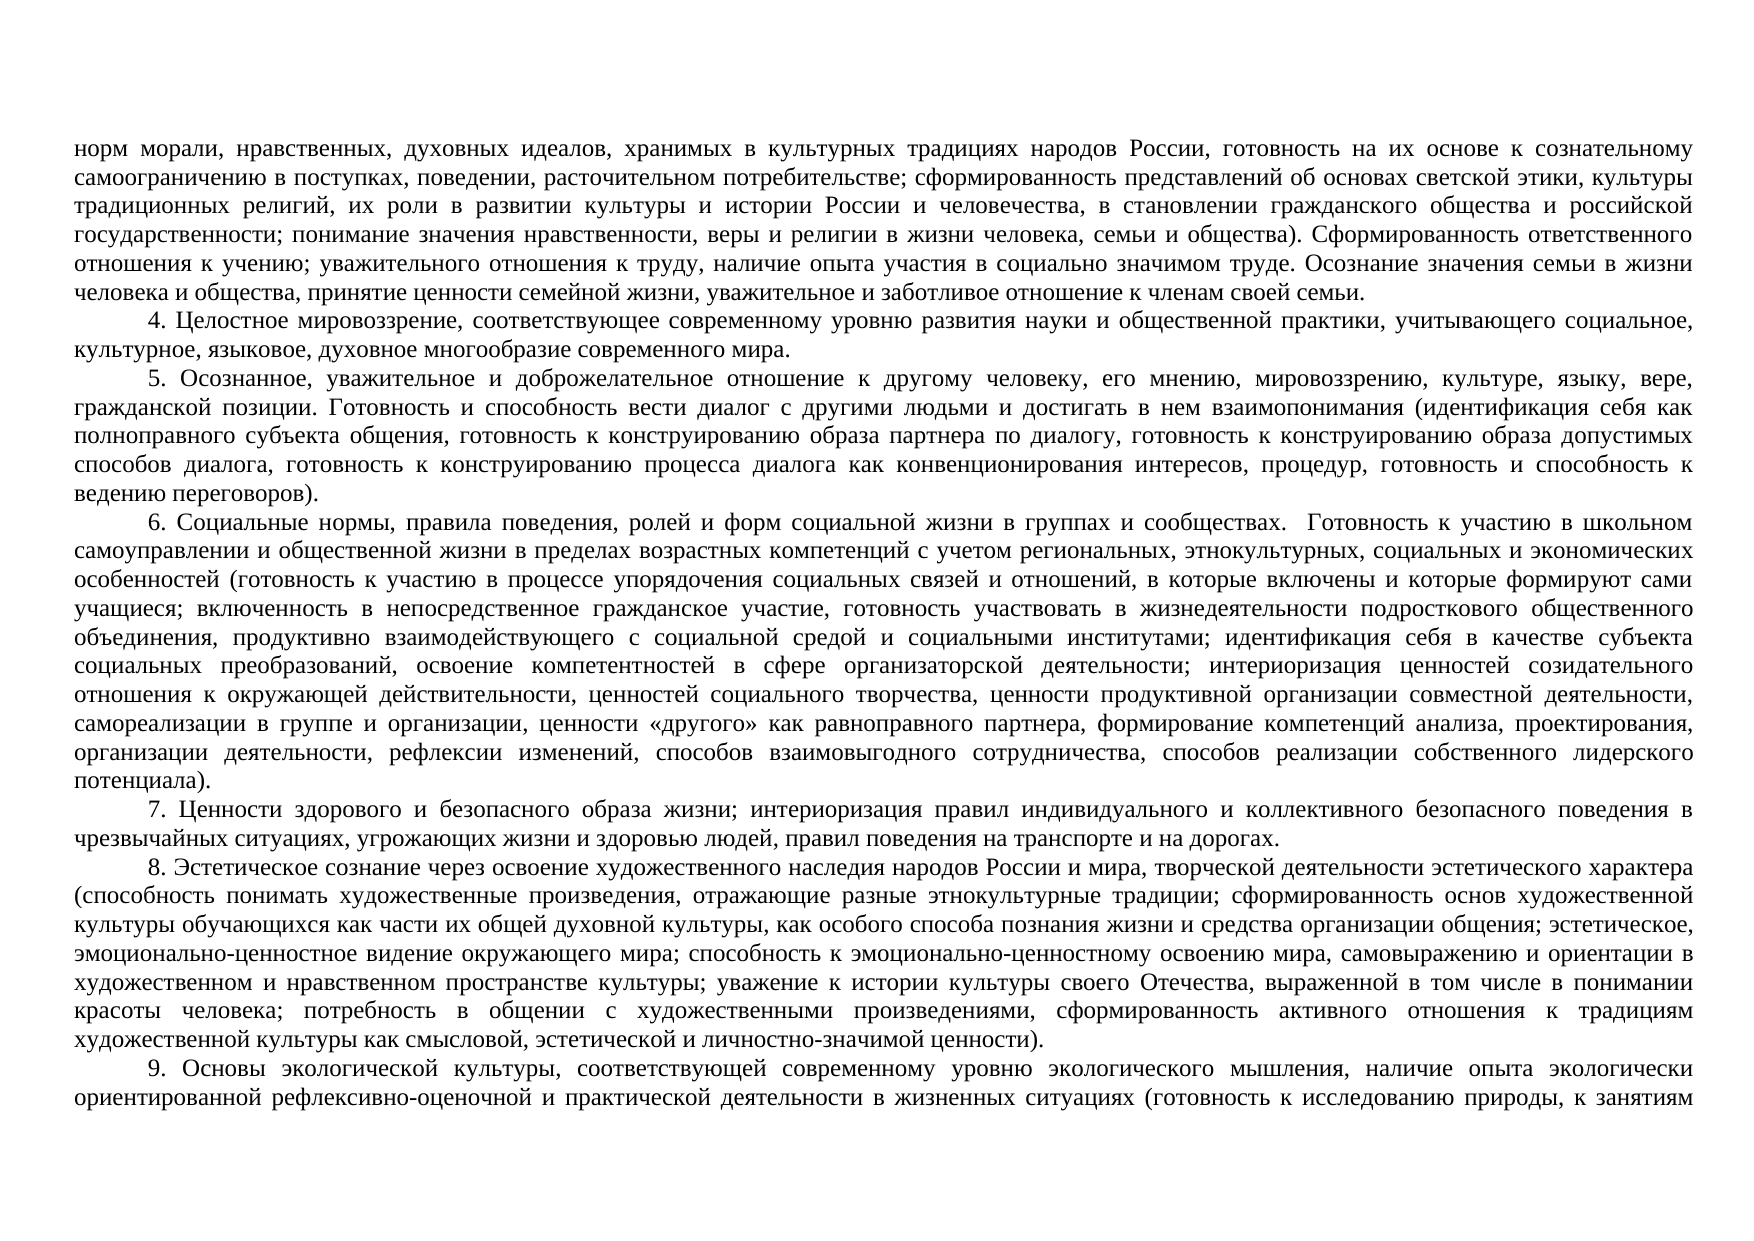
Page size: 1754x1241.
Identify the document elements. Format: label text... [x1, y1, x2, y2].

text 5. Осознанное, уважительное и доброжелательное отношение к другому человеку, его мнению, мировоззрению, культуре, языку, вере, гражданской позиции. Готовность и способность вести диалог с другими людьми и достигать в нем взаимопонимания (идентификация себя как полноправного субъекта общения, готовность к конструированию образа партнера по диалогу, готовность к конструированию образа допустимых способов диалога, готовность к конструированию процесса диалога как конвенционирования интересов, процедур, готовность и способность к ведению переговоров). [74, 363, 1695, 507]
text 4. Целостное мировоззрение, соответствующее современному уровню развития науки и общественной практики, учитывающего социальное, культурное, языковое, духовное многообразие современного мира. [74, 305, 1695, 363]
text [74, 133, 1695, 305]
text 7. Ценности здорового и безопасного образа жизни; интериоризация правил индивидуального и коллективного безопасного поведения в чрезвычайных ситуациях, угрожающих жизни и здоровью людей, правил поведения на транспорте и на дорогах. [74, 794, 1695, 852]
text 8. Эстетическое сознание через освоение художественного наследия народов России и мира, творческой деятельности эстетического характера (способность понимать художественные произведения, отражающие разные этнокультурные традиции; сформированность основ художественной культуры обучающихся как части их общей духовной культуры, как особого способа познания жизни и средства организации общения; эстетическое, эмоционально-ценностное видение окружающего мира; способность к эмоционально-ценностному освоению мира, самовыражению и ориентации в художественном и нравственном пространстве культуры; уважение к истории культуры своего Отечества, выраженной в том числе в понимании красоты человека; потребность в общении с художественными произведениями, сформированность активного отношения к традициям художественной культуры как смысловой, эстетической и личностно-значимой ценности). [74, 852, 1695, 1053]
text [74, 1053, 1695, 1110]
text 6. Социальные нормы, правила поведения, ролей и форм социальной жизни в группах и сообществах. Готовность к участию в школьном самоуправлении и общественной жизни в пределах возрастных компетенций с учетом региональных, этнокультурных, социальных и экономических особенностей (готовность к участию в процессе упорядочения социальных связей и отношений, в которые включены и которые формируют сами учащиеся; включенность в непосредственное гражданское участие, готовность участвовать в жизнедеятельности подросткового общественного объединения, продуктивно взаимодействующего с социальной средой и социальными институтами; идентификация себя в качестве субъекта социальных преобразований, освоение компетентностей в сфере организаторской деятельности; интериоризация ценностей созидательного отношения к окружающей действительности, ценностей социального творчества, ценности продуктивной организации совместной деятельности, самореализации в группе и организации, ценности «другого» как равноправного партнера, формирование компетенций анализа, проектирования, организации деятельности, рефлексии изменений, способов взаимовыгодного сотрудничества, способов реализации собственного лидерского потенциала). [74, 507, 1695, 794]
